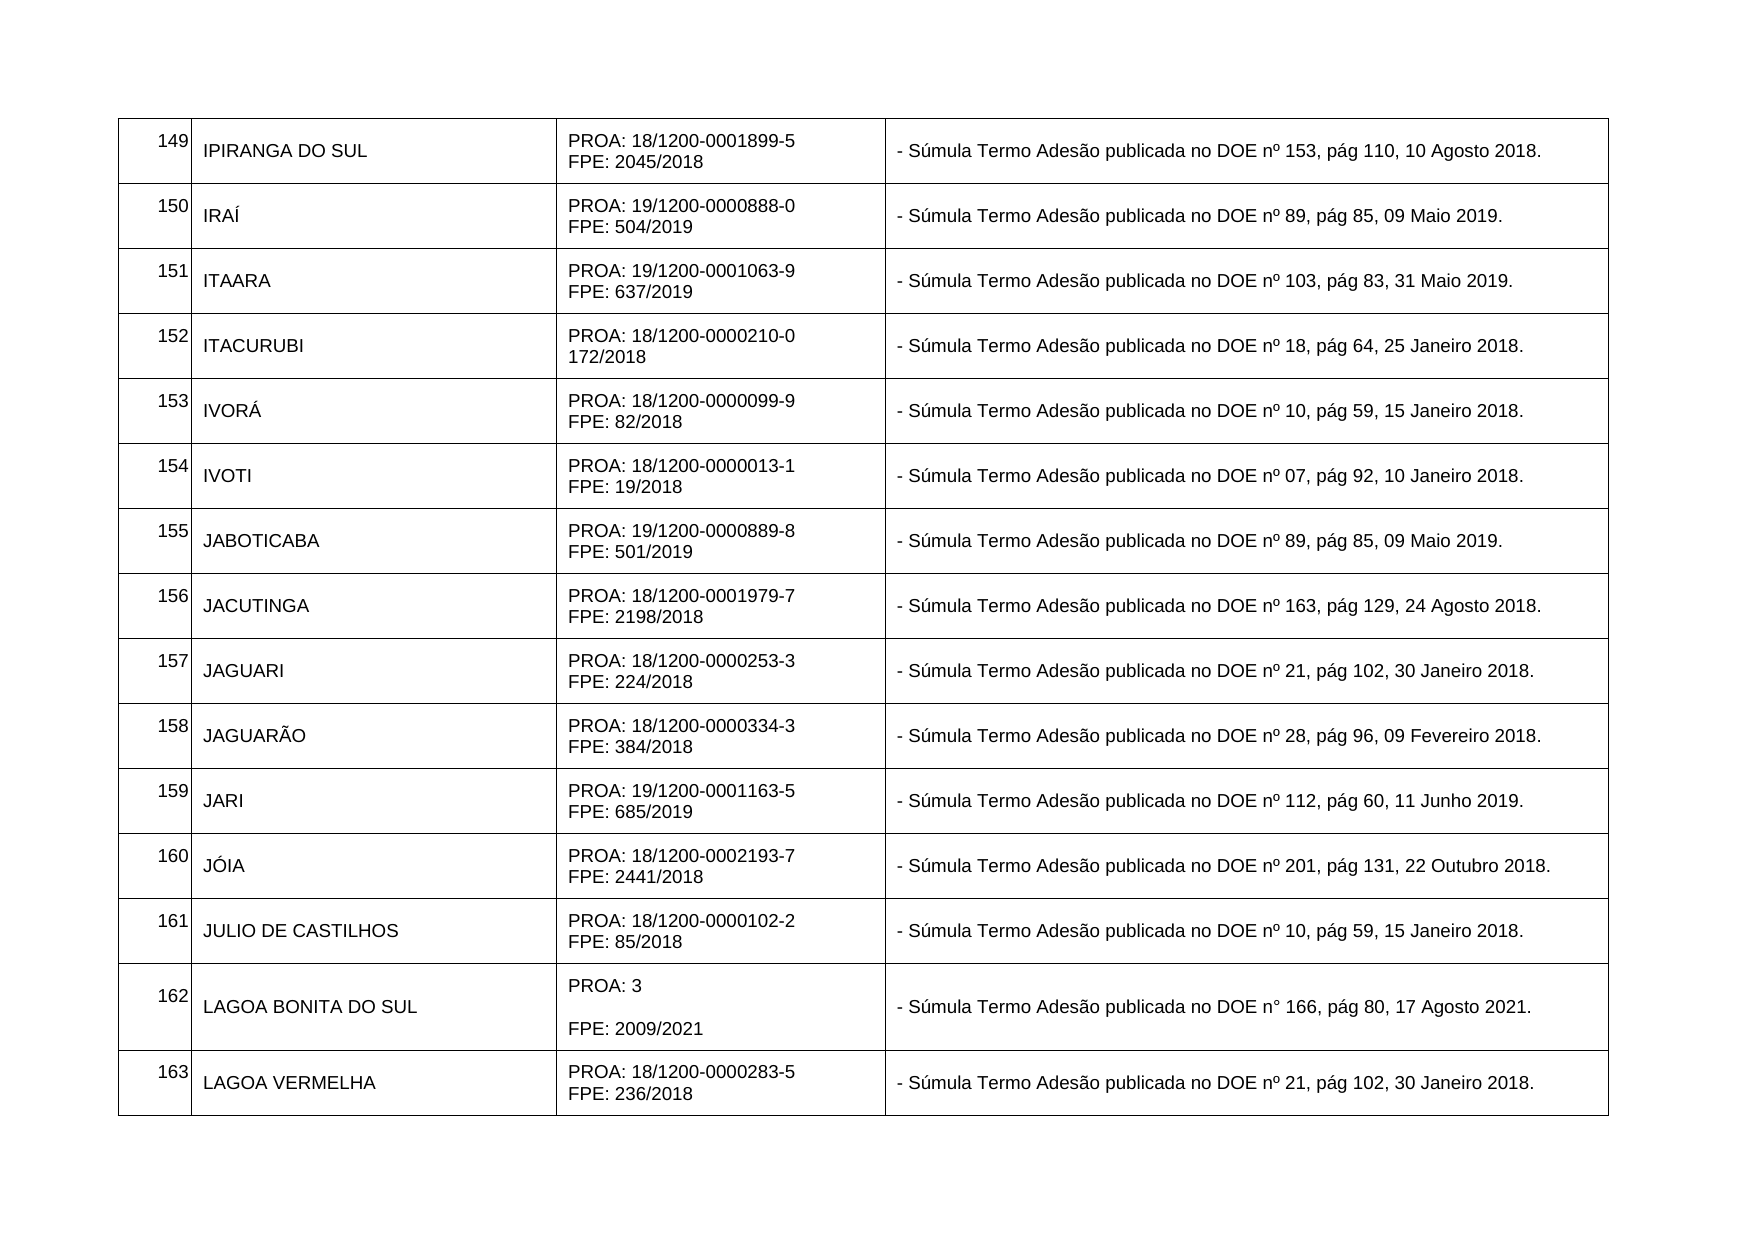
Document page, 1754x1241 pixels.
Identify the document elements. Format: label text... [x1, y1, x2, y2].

table_cell PROA: 18/1200-0002193-7 FPE: 2441/2018 [557, 834, 885, 898]
table_cell [119, 899, 191, 963]
table_cell JACUTINGA [192, 574, 556, 638]
table_cell [119, 834, 191, 898]
table_cell [119, 769, 191, 833]
table_cell ITAARA [192, 249, 556, 313]
table_cell - Súmula Termo Adesão publicada no DOE nº 10, pág 59, 15 Janeiro 2018. [886, 379, 1608, 443]
table_cell [119, 119, 191, 183]
table_cell [119, 184, 191, 248]
table_cell PROA: 3 FPE: 2009/2021 [557, 964, 885, 1050]
table_cell PROA: 18/1200-0000283-5 FPE: 236/2018 [557, 1051, 885, 1115]
table_cell PROA: 19/1200-0000889-8 FPE: 501/2019 [557, 509, 885, 573]
table_cell PROA: 19/1200-0001163-5 FPE: 685/2019 [557, 769, 885, 833]
table_cell [119, 444, 191, 508]
table_cell - Súmula Termo Adesão publicada no DOE nº 10, pág 59, 15 Janeiro 2018. [886, 899, 1608, 963]
table_cell IVORÁ [192, 379, 556, 443]
table_cell LAGOA BONITA DO SUL [192, 964, 556, 1050]
table_cell IRAÍ [192, 184, 556, 248]
table_cell [119, 574, 191, 638]
table_cell [119, 249, 191, 313]
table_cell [886, 119, 1608, 183]
table_cell - Súmula Termo Adesão publicada no DOE nº 28, pág 96, 09 Fevereiro 2018. [886, 704, 1608, 768]
table_cell PROA: 18/1200-0000253-3 FPE: 224/2018 [557, 639, 885, 703]
table_cell [119, 509, 191, 573]
table_cell PROA: 18/1200-0000210-0 172/2018 [557, 314, 885, 378]
table_cell PROA: 18/1200-0001899-5 FPE: 2045/2018 [557, 119, 885, 183]
table_cell PROA: 18/1200-0000099-9 FPE: 82/2018 [557, 379, 885, 443]
table_cell PROA: 18/1200-0001979-7 FPE: 2198/2018 [557, 574, 885, 638]
table_cell JÓIA [192, 834, 556, 898]
table_cell - Súmula Termo Adesão publicada no DOE nº 112, pág 60, 11 Junho 2019. [886, 769, 1608, 833]
table_cell PROA: 18/1200-0000334-3 FPE: 384/2018 [557, 704, 885, 768]
table_cell JAGUARI [192, 639, 556, 703]
table_cell PROA: 18/1200-0000102-2 FPE: 85/2018 [557, 899, 885, 963]
table_cell [119, 314, 191, 378]
table_cell [119, 964, 191, 1050]
table_cell PROA: 18/1200-0000013-1 FPE: 19/2018 [557, 444, 885, 508]
table_cell PROA: 19/1200-0000888-0 FPE: 504/2019 [557, 184, 885, 248]
table_cell IVOTI [192, 444, 556, 508]
table_cell - Súmula Termo Adesão publicada no DOE nº 89, pág 85, 09 Maio 2019. [886, 184, 1608, 248]
table_cell - Súmula Termo Adesão publicada no DOE nº 89, pág 85, 09 Maio 2019. [886, 509, 1608, 573]
table_cell - Súmula Termo Adesão publicada no DOE nº 21, pág 102, 30 Janeiro 2018. [886, 639, 1608, 703]
table_cell PROA: 19/1200-0001063-9 FPE: 637/2019 [557, 249, 885, 313]
table_cell IPIRANGA DO SUL [192, 119, 556, 183]
table_cell JAGUARÃO [192, 704, 556, 768]
table_cell [119, 379, 191, 443]
table_cell JABOTICABA [192, 509, 556, 573]
table_cell - Súmula Termo Adesão publicada no DOE nº 07, pág 92, 10 Janeiro 2018. [886, 444, 1608, 508]
table_cell [119, 1051, 191, 1115]
table_cell - Súmula Termo Adesão publicada no DOE n° 166, pág 80, 17 Agosto 2021. [886, 964, 1608, 1050]
table_cell - Súmula Termo Adesão publicada no DOE nº 163, pág 129, 24 Agosto 2018. [886, 574, 1608, 638]
table_cell JULIO DE CASTILHOS [192, 899, 556, 963]
table_cell - Súmula Termo Adesão publicada no DOE nº 21, pág 102, 30 Janeiro 2018. [886, 1051, 1608, 1115]
table_cell LAGOA VERMELHA [192, 1051, 556, 1115]
table_cell JARI [192, 769, 556, 833]
table_cell - Súmula Termo Adesão publicada no DOE nº 201, pág 131, 22 Outubro 2018. [886, 834, 1608, 898]
table_cell ITACURUBI [192, 314, 556, 378]
table_cell [119, 704, 191, 768]
table_cell [119, 639, 191, 703]
table_cell - Súmula Termo Adesão publicada no DOE nº 103, pág 83, 31 Maio 2019. [886, 249, 1608, 313]
table_cell - Súmula Termo Adesão publicada no DOE nº 18, pág 64, 25 Janeiro 2018. [886, 314, 1608, 378]
